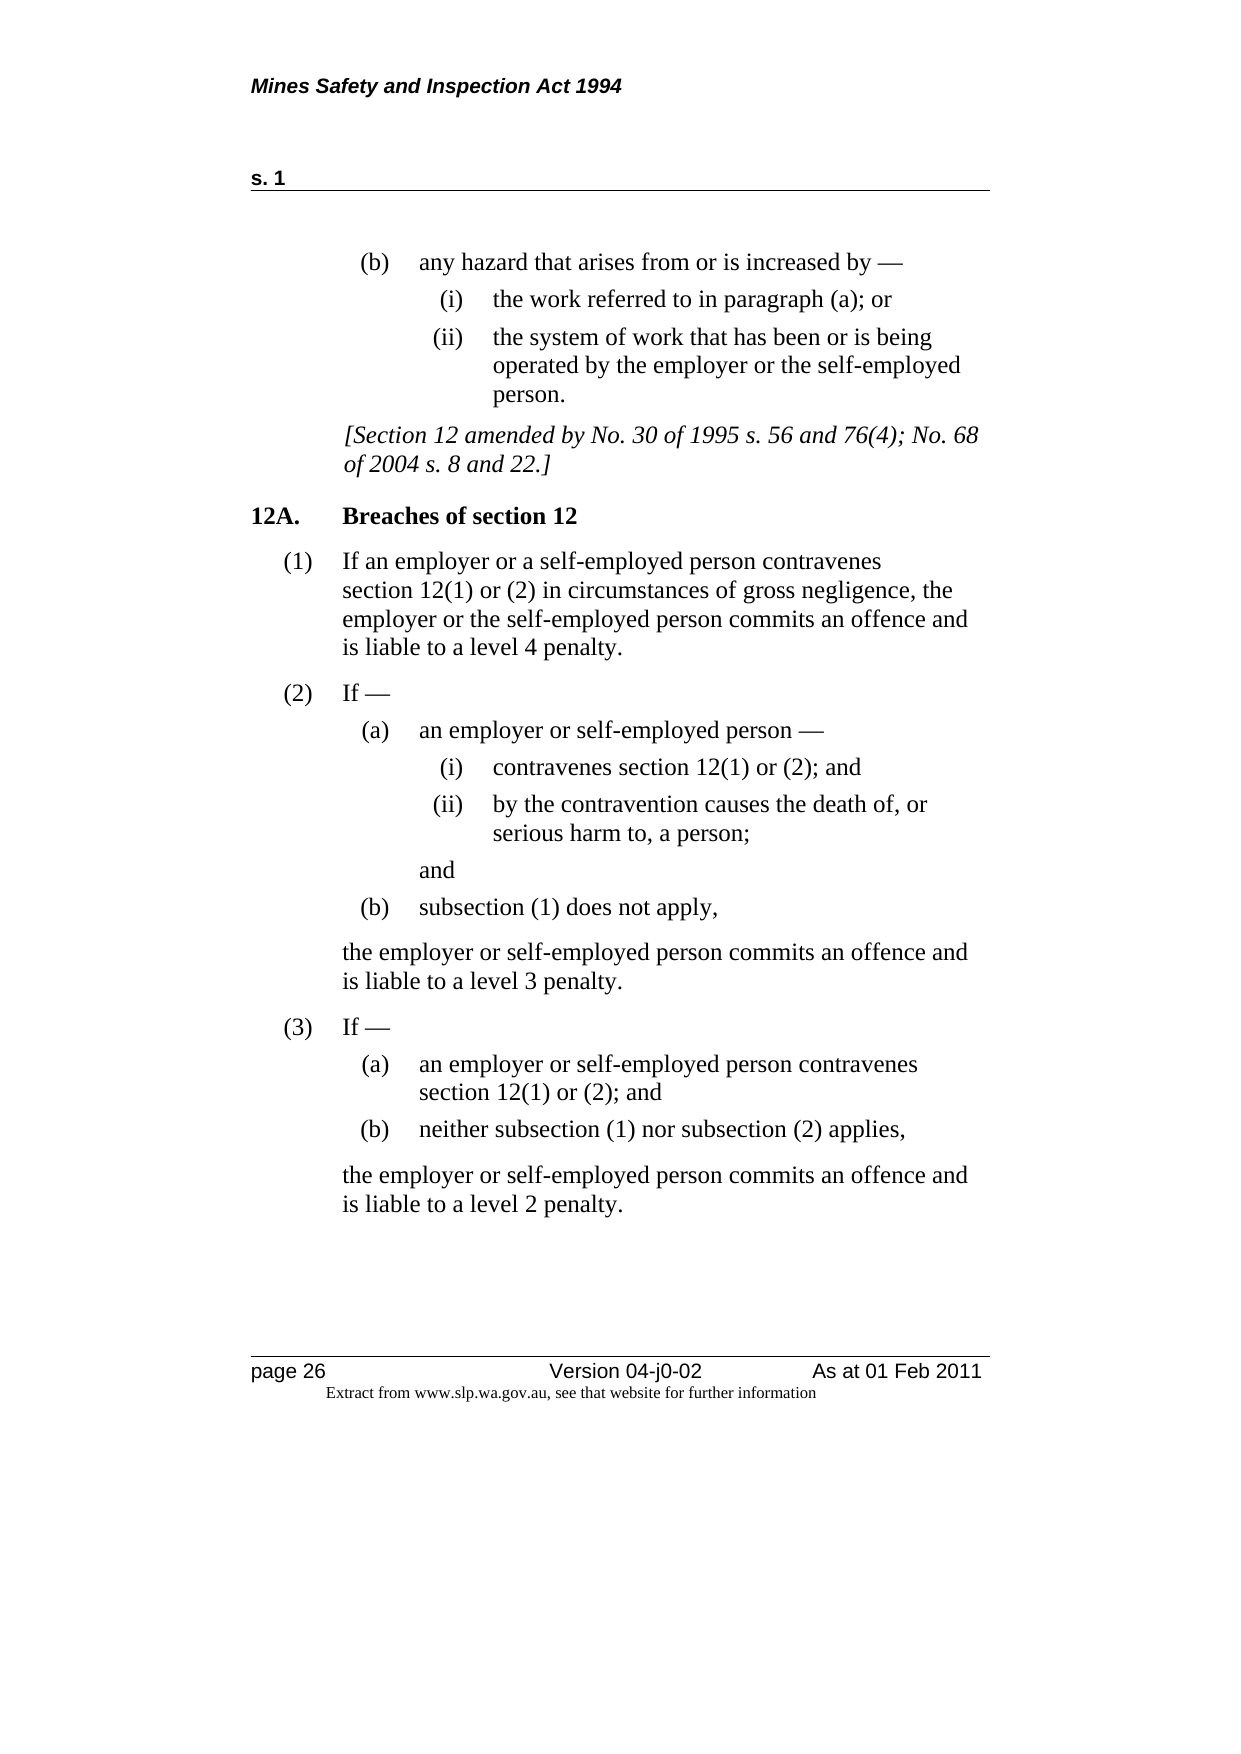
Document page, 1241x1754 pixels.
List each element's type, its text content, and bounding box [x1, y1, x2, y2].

text the employer or self-employed person commits an offence and is liable to a level 3 penalty. [251, 937, 990, 995]
text (a) an employer or self-employed person — [251, 715, 990, 744]
text (3) If — [251, 1012, 990, 1040]
text the employer or self-employed person commits an offence and is liable to a level 2 penalty. [251, 1160, 990, 1217]
text (i) contravenes section 12(1) or (2); and [251, 752, 990, 781]
text [Section 12 amended by No. 30 of 1995 s. 56 and 76(4); No. 68 of 2004 s. 8 and 22.] [251, 420, 990, 478]
text and [251, 855, 990, 884]
text (ii) the system of work that has been or is being operated by the employer or the self-employed person. [251, 322, 990, 408]
text (ii) by the contravention causes the death of, or serious harm to, a person; [251, 789, 990, 847]
text (b) any hazard that arises from or is increased by — [251, 247, 990, 276]
subtitle 12A. Breaches of section 12 [251, 501, 990, 529]
text (i) the work referred to in paragraph (a); or [251, 284, 990, 313]
text (1) If an employer or a self-employed person contravenes section 12(1) or (2) in circumstances of gross negligence, the employer or the self-employed person commits an offence and is liable to a level 4 penalty. [251, 546, 990, 661]
text (a) an employer or self-employed person contravenes section 12(1) or (2); and [251, 1049, 990, 1106]
text (b) subsection (1) does not apply, [251, 892, 990, 921]
text (2) If — [251, 678, 990, 707]
text (b) neither subsection (1) nor subsection (2) applies, [251, 1114, 990, 1143]
